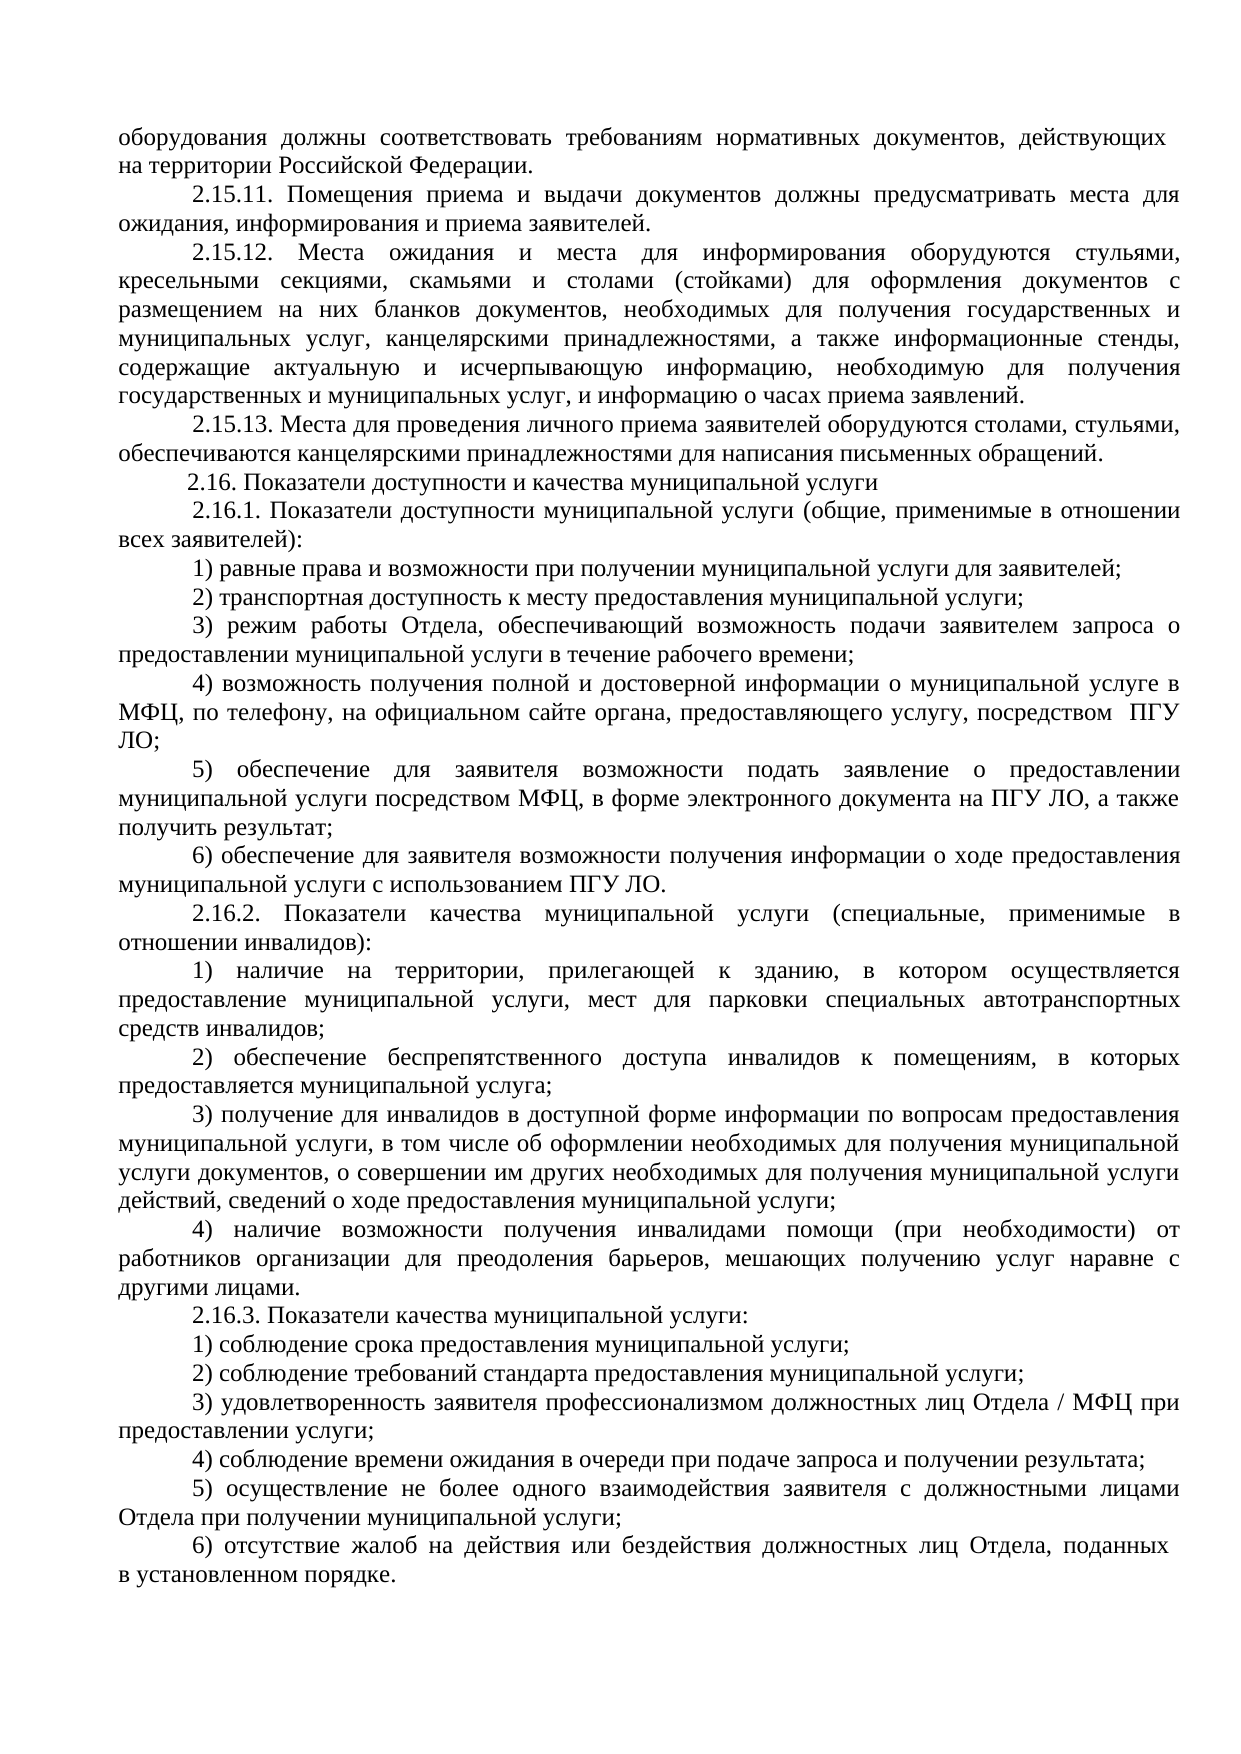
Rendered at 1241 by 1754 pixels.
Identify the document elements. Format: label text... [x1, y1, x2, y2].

text 2) соблюдение требований стандарта предоставления муниципальной услуги; [118, 1358, 1181, 1387]
text 2.15.13. Места для проведения личного приема заявителей оборудуются столами, стульями, обеспечиваются канцелярскими принадлежностями для написания письменных обращений. [118, 409, 1181, 467]
text 2) транспортная доступность к месту предоставления муниципальной услуги; [118, 582, 1181, 611]
text 2.16.2. Показатели качества муниципальной услуги (специальные, применимые в отношении инвалидов): [118, 898, 1181, 956]
text 2) обеспечение беспрепятственного доступа инвалидов к помещениям, в которых предоставляется муниципальной услуга; [118, 1042, 1181, 1099]
text 2.15.11. Помещения приема и выдачи документов должны предусматривать места для ожидания, информирования и приема заявителей. [118, 179, 1181, 237]
text 2.15.12. Места ожидания и места для информирования оборудуются стульями, кресельными секциями, скамьями и столами (стойками) для оформления документов с размещением на них бланков документов, необходимых для получения государственных и муниципальных услуг, канцелярскими принадлежностями, а также информационные стенды, содержащие актуальную и исчерпывающую информацию, необходимую для получения государственных и муниципальных услуг, и информацию о часах приема заявлений. [118, 237, 1181, 409]
text 1) равные права и возможности при получении муниципальной услуги для заявителей; [118, 553, 1181, 582]
text 2.16. Показатели доступности и качества муниципальной услуги [118, 467, 1181, 496]
text 6) обеспечение для заявителя возможности получения информации о ходе предоставления муниципальной услуги с использованием ПГУ ЛО. [118, 841, 1181, 898]
text 3) удовлетворенность заявителя профессионализмом должностных лиц Отдела / МФЦ при предоставлении услуги; [118, 1387, 1181, 1444]
text 1) наличие на территории, прилегающей к зданию, в котором осуществляется предоставление муниципальной услуги, мест для парковки специальных автотранспортных средств инвалидов; [118, 956, 1181, 1042]
text 5) обеспечение для заявителя возможности подать заявление о предоставлении муниципальной услуги посредством МФЦ, в форме электронного документа на ПГУ ЛО, а также получить результат; [118, 754, 1181, 841]
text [118, 122, 1181, 179]
text 3) режим работы Отдела, обеспечивающий возможность подачи заявителем запроса о предоставлении муниципальной услуги в течение рабочего времени; [118, 611, 1181, 668]
text 4) соблюдение времени ожидания в очереди при подаче запроса и получении результата; [118, 1444, 1181, 1473]
text 5) осуществление не более одного взаимодействия заявителя с должностными лицами Отдела при получении муниципальной услуги; [118, 1473, 1181, 1531]
text 4) возможность получения полной и достоверной информации о муниципальной услуге в МФЦ, по телефону, на официальном сайте органа, предоставляющего услугу, посредством ПГУ ЛО; [118, 668, 1181, 754]
text 1) соблюдение срока предоставления муниципальной услуги; [118, 1329, 1181, 1358]
text 4) наличие возможности получения инвалидами помощи (при необходимости) от работников организации для преодоления барьеров, мешающих получению услуг наравне с другими лицами. [118, 1214, 1181, 1301]
text 3) получение для инвалидов в доступной форме информации по вопросам предоставления муниципальной услуги, в том числе об оформлении необходимых для получения муниципальной услуги документов, о совершении им других необходимых для получения муниципальной услуги действий, сведений о ходе предоставления муниципальной услуги; [118, 1099, 1181, 1214]
text 6) отсутствие жалоб на действия или бездействия должностных лиц Отдела, поданных в установленном порядке. [118, 1531, 1181, 1588]
text 2.16.3. Показатели качества муниципальной услуги: [118, 1301, 1181, 1329]
text 2.16.1. Показатели доступности муниципальной услуги (общие, применимые в отношении всех заявителей): [118, 496, 1181, 553]
